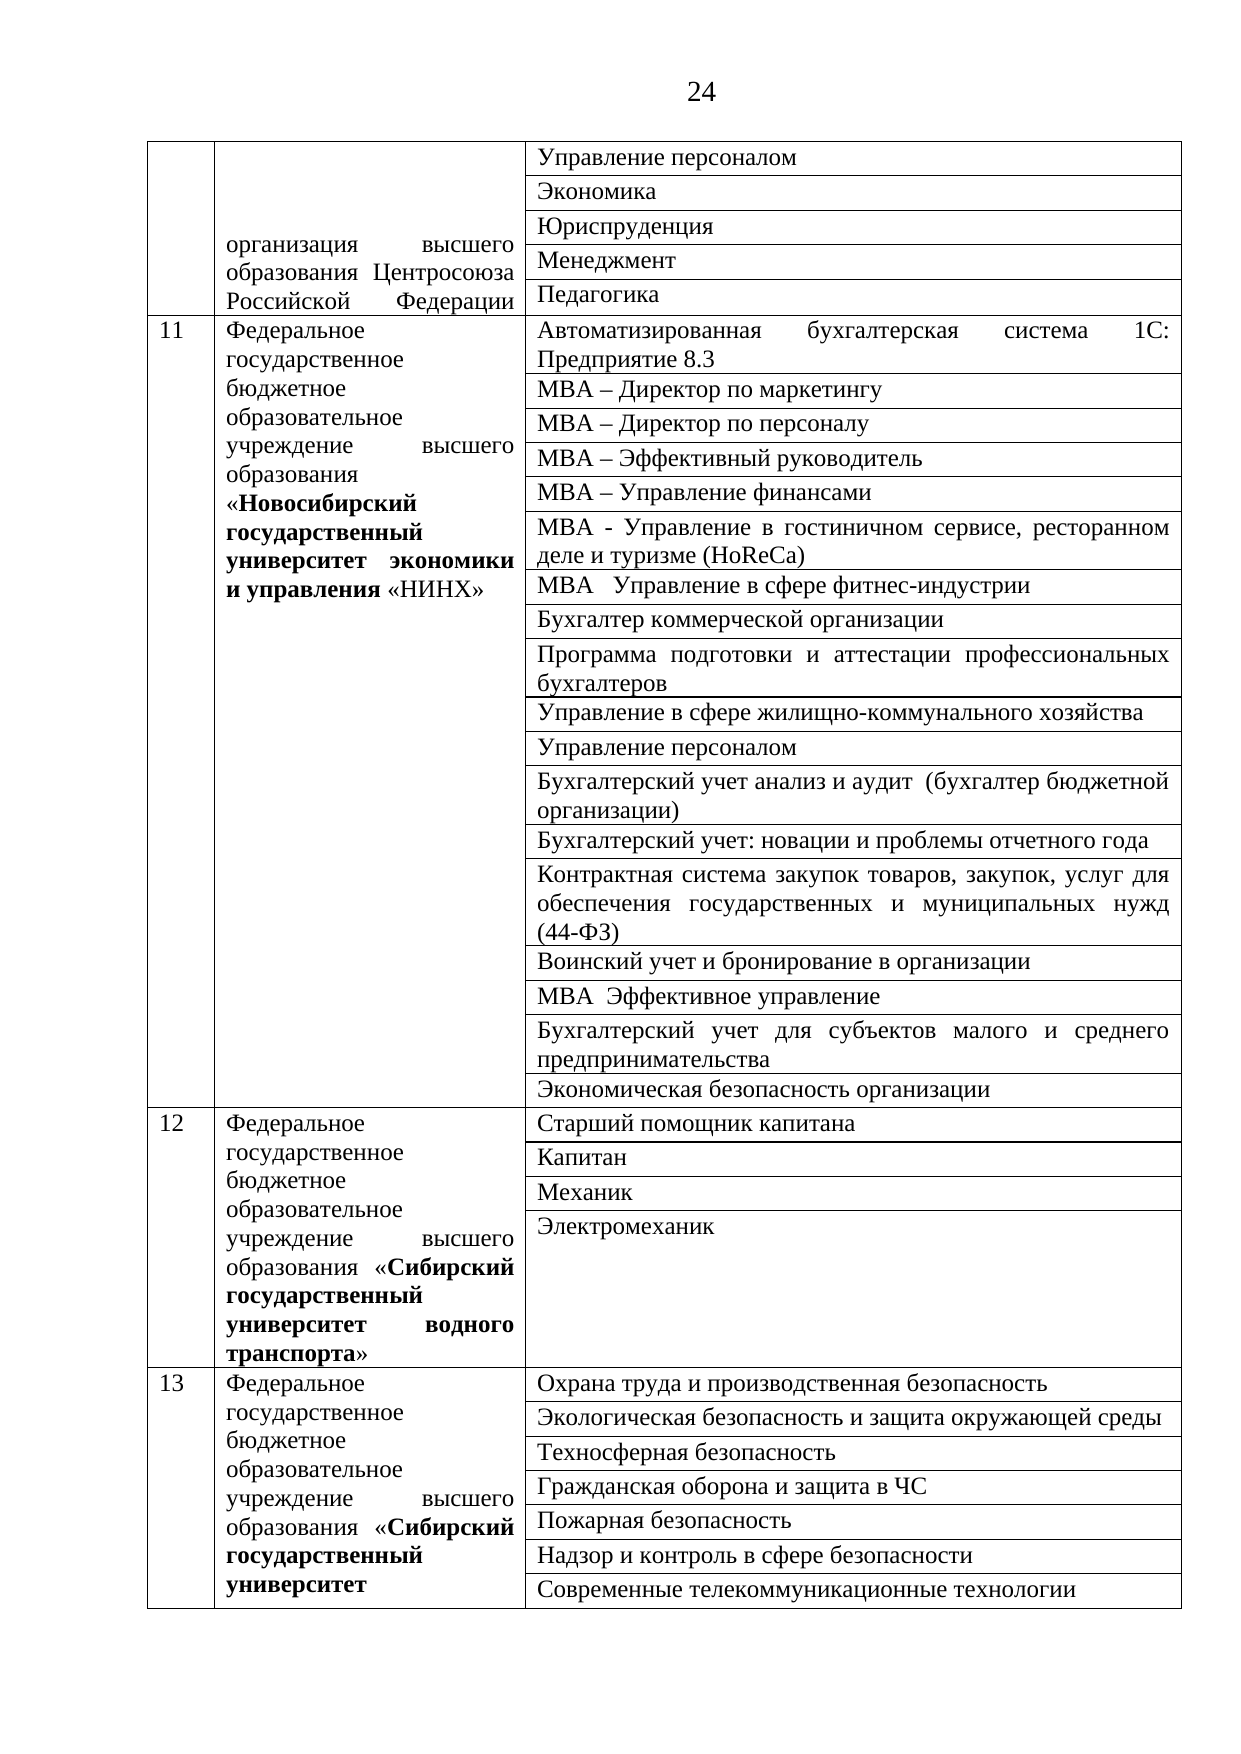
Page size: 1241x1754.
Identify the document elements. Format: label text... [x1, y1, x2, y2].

table_cell Капитан [526, 1143, 1181, 1176]
table_cell Управление персоналом [526, 732, 1181, 765]
table_cell Юриспруденция [526, 211, 1181, 244]
table_cell Старший помощник капитана [526, 1108, 1181, 1141]
table_cell 13 [148, 1368, 214, 1607]
table_cell МВА – Эффективный руководитель [526, 443, 1181, 476]
table_cell 11 [148, 316, 214, 1107]
table_cell Техносферная безопасность [526, 1437, 1181, 1470]
table_cell Воинский учет и бронирование в организации [526, 946, 1181, 980]
table_cell Педагогика [526, 280, 1181, 314]
table_cell Бухгалтерский учет: новации и проблемы отчетного года [526, 825, 1181, 858]
table_cell МВА - Управление в гостиничном сервисе, ресторанном деле и туризме (HoReCa) [526, 512, 1181, 569]
table_cell Экологическая безопасность и защита окружающей среды [526, 1402, 1181, 1436]
table_cell Управление в сфере жилищно-коммунального хозяйства [526, 698, 1181, 731]
table_cell Бухгалтерский учет для субъектов малого и среднего предпринимательства [526, 1015, 1181, 1073]
table_cell Управление персоналом [526, 142, 1181, 175]
table_cell Пожарная безопасность [526, 1505, 1181, 1539]
table_cell Федеральное государственное бюджетное образовательное учреждение высшего образования «Новосибирский государственный университет экономики и управления «НИНХ» [215, 316, 525, 1107]
table_cell 12 [148, 1108, 214, 1367]
table_cell Механик [526, 1177, 1181, 1210]
table_cell Гражданская оборона и защита в ЧС [526, 1471, 1181, 1504]
table_cell Электромеханик [526, 1211, 1181, 1367]
table_cell Контрактная система закупок товаров, закупок, услуг для обеспечения государственных и муниципальных нужд (44-ФЗ) [526, 859, 1181, 945]
table_cell Современные телекоммуникационные технологии [526, 1574, 1181, 1607]
table_cell Менеджмент [526, 245, 1181, 278]
table_cell Бухгалтерский учет анализ и аудит (бухгалтер бюджетной организации) [526, 766, 1181, 824]
table_cell Экономическая безопасность организации [526, 1074, 1181, 1107]
table_cell МВА Эффективное управление [526, 981, 1181, 1014]
table_cell Федеральное государственное бюджетное образовательное учреждение высшего образования «Сибирский государственный университет телекоммуникаций и информатики», * обучение дистанционно [215, 1368, 525, 1607]
table_cell Автоматизированная бухгалтерская система 1С: Предприятие 8.3 [526, 316, 1181, 373]
table_cell Федеральное государственное бюджетное образовательное учреждение высшего образования «Сибирский государственный университет водного транспорта» [215, 1108, 525, 1367]
table_cell Бухгалтер коммерческой организации [526, 605, 1181, 638]
table_cell МВА – Управление финансами [526, 477, 1181, 511]
table_cell МВА Управление в сфере фитнес-индустрии [526, 570, 1181, 603]
table_cell Программа подготовки и аттестации профессиональных бухгалтеров [526, 639, 1181, 696]
table_cell Охрана труда и производственная безопасность [526, 1368, 1181, 1401]
table_cell Надзор и контроль в сфере безопасности [526, 1540, 1181, 1573]
table_cell МВА – Директор по персоналу [526, 409, 1181, 442]
table_cell Экономика [526, 176, 1181, 210]
table_cell МВА – Директор по маркетингу [526, 374, 1181, 407]
